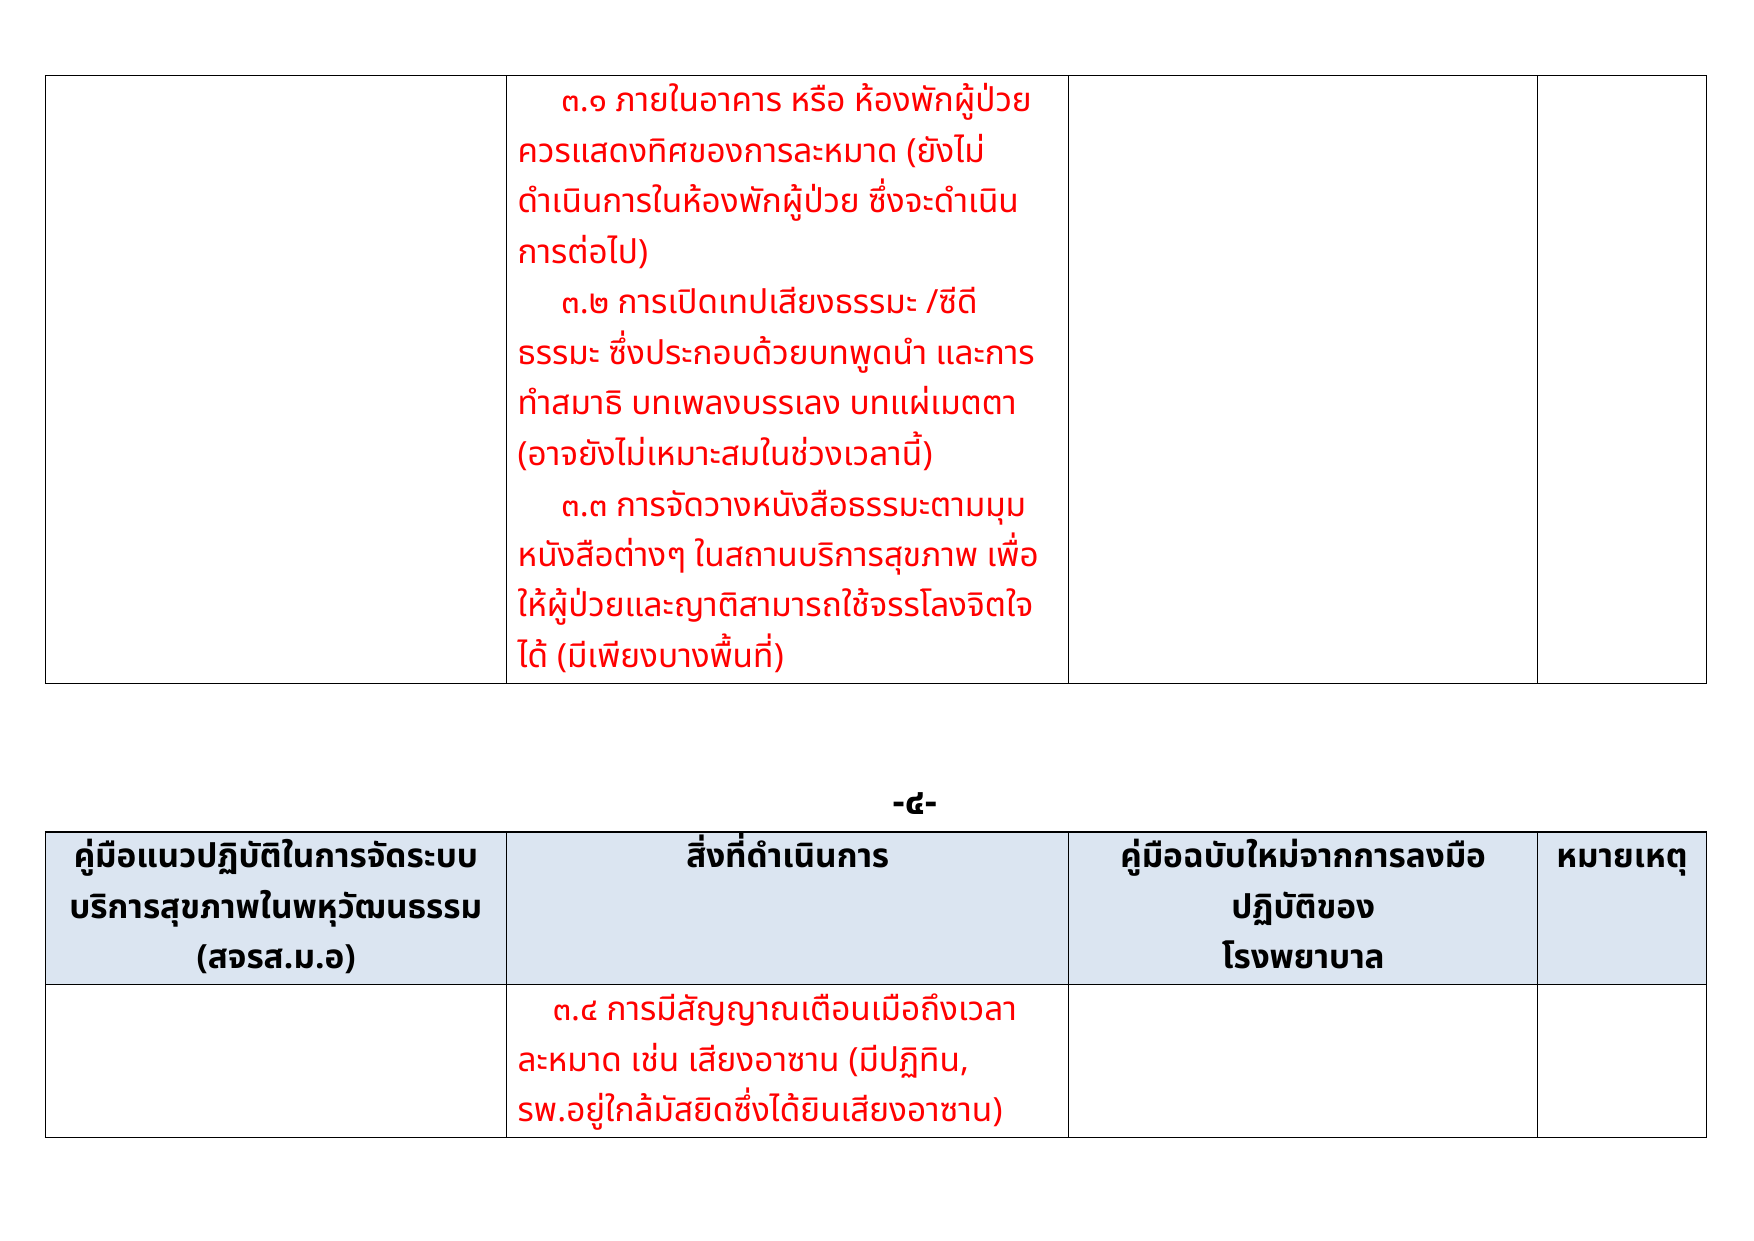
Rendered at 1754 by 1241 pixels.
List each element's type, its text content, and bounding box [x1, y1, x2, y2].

table_cell [1069, 985, 1537, 1137]
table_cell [507, 76, 1068, 682]
table_header คู่มือแนวปฏิบัติในการจัดระบบบริการสุขภาพในพหุวัฒนธรรม (สจรส.ม.อ) [46, 833, 506, 984]
table_header คู่มือฉบับใหม่จากการลงมือปฏิบัติของ โรงพยาบาล [1069, 833, 1537, 984]
table_header หมายเหตุ [1538, 833, 1706, 984]
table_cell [507, 985, 1068, 1137]
list -๔- [150, 774, 1679, 831]
table_cell [1538, 76, 1706, 682]
table_header สิ่งที่ดำเนินการ [507, 833, 1068, 984]
table_cell [1538, 985, 1706, 1137]
table_cell [46, 985, 506, 1137]
table_cell [46, 76, 506, 682]
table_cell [1069, 76, 1537, 682]
